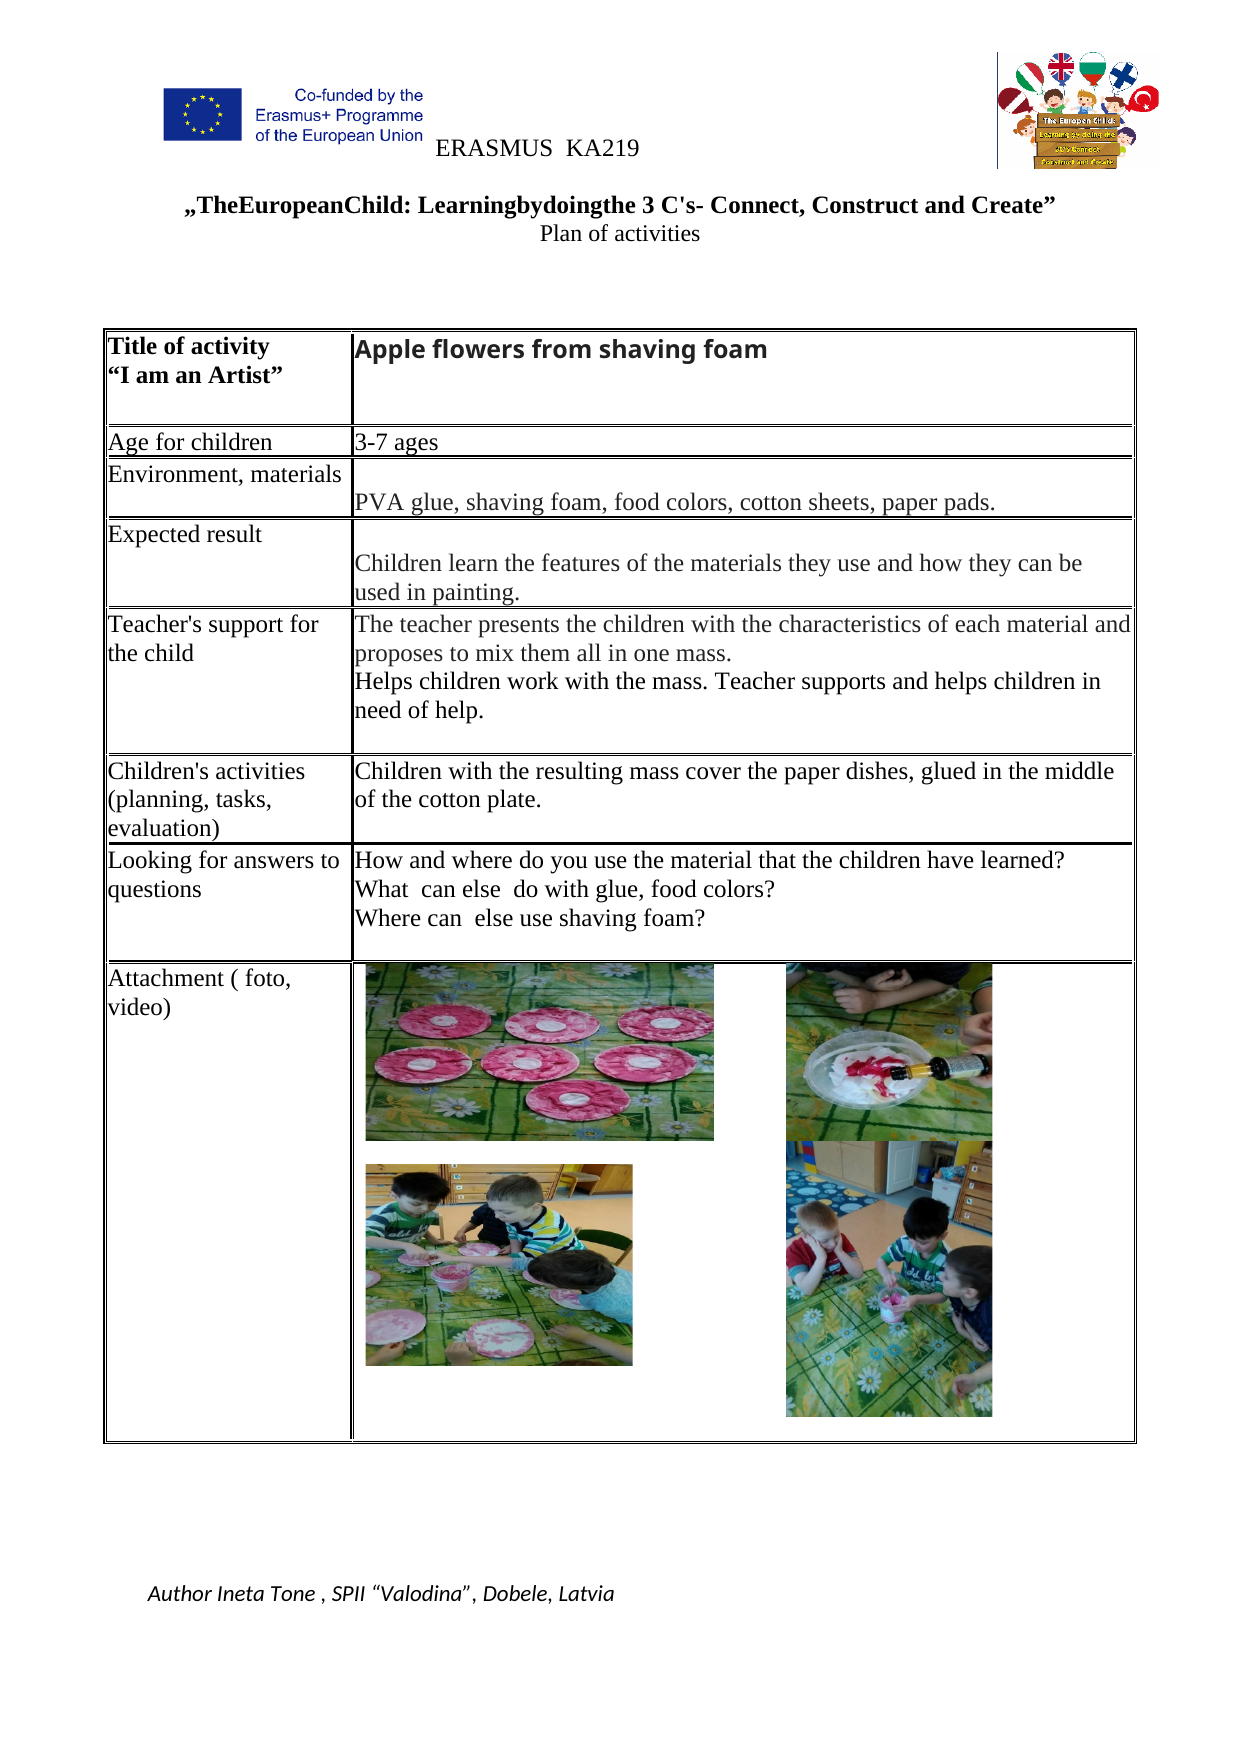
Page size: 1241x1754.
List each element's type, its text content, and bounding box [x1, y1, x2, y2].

table_cell [352, 960, 1135, 1441]
picture [996, 52, 1159, 168]
table_cell Environment, materials [107, 455, 351, 516]
table_cell Attachment ( foto, video) [107, 960, 352, 1441]
table_cell How and where do you use the material that the children have learned? What can else do with glue, food colors? Where can else use shaving foam? [354, 842, 1134, 960]
picture [147, 73, 436, 156]
table_cell Children's activities (planning, tasks, evaluation) [105, 753, 352, 842]
table_cell Looking for answers to questions [107, 842, 351, 960]
text Author Ineta Tone , SPII “Valodina”, Dobele, Latvia [148, 1579, 1093, 1607]
picture [365, 963, 714, 1141]
table_cell Children with the resulting mass cover the paper dishes, glued in the middle of the cotton plate. [352, 753, 1135, 842]
table_header Apple flowers from shaving foam [354, 332, 1134, 423]
table_cell The teacher presents the children with the characteristics of each material and proposes to mix them all in one mass. Helps children work with the mass. Teacher supports and helps children in need of help. [352, 606, 1135, 753]
table_cell Children learn the features of the materials they use and how they can be used in painting. [354, 516, 1134, 606]
table_cell Teacher's support for the child [105, 606, 352, 753]
table_header Title of activity “I am an Artist” [107, 330, 352, 423]
table_cell 3-7 ages [354, 424, 1134, 455]
picture [786, 963, 993, 1417]
table_cell PVA glue, shaving foam, food colors, cotton sheets, paper pads. [354, 455, 1134, 516]
table_cell Age for children [107, 424, 351, 455]
picture [365, 1164, 633, 1366]
table_cell Expected result [107, 516, 351, 606]
